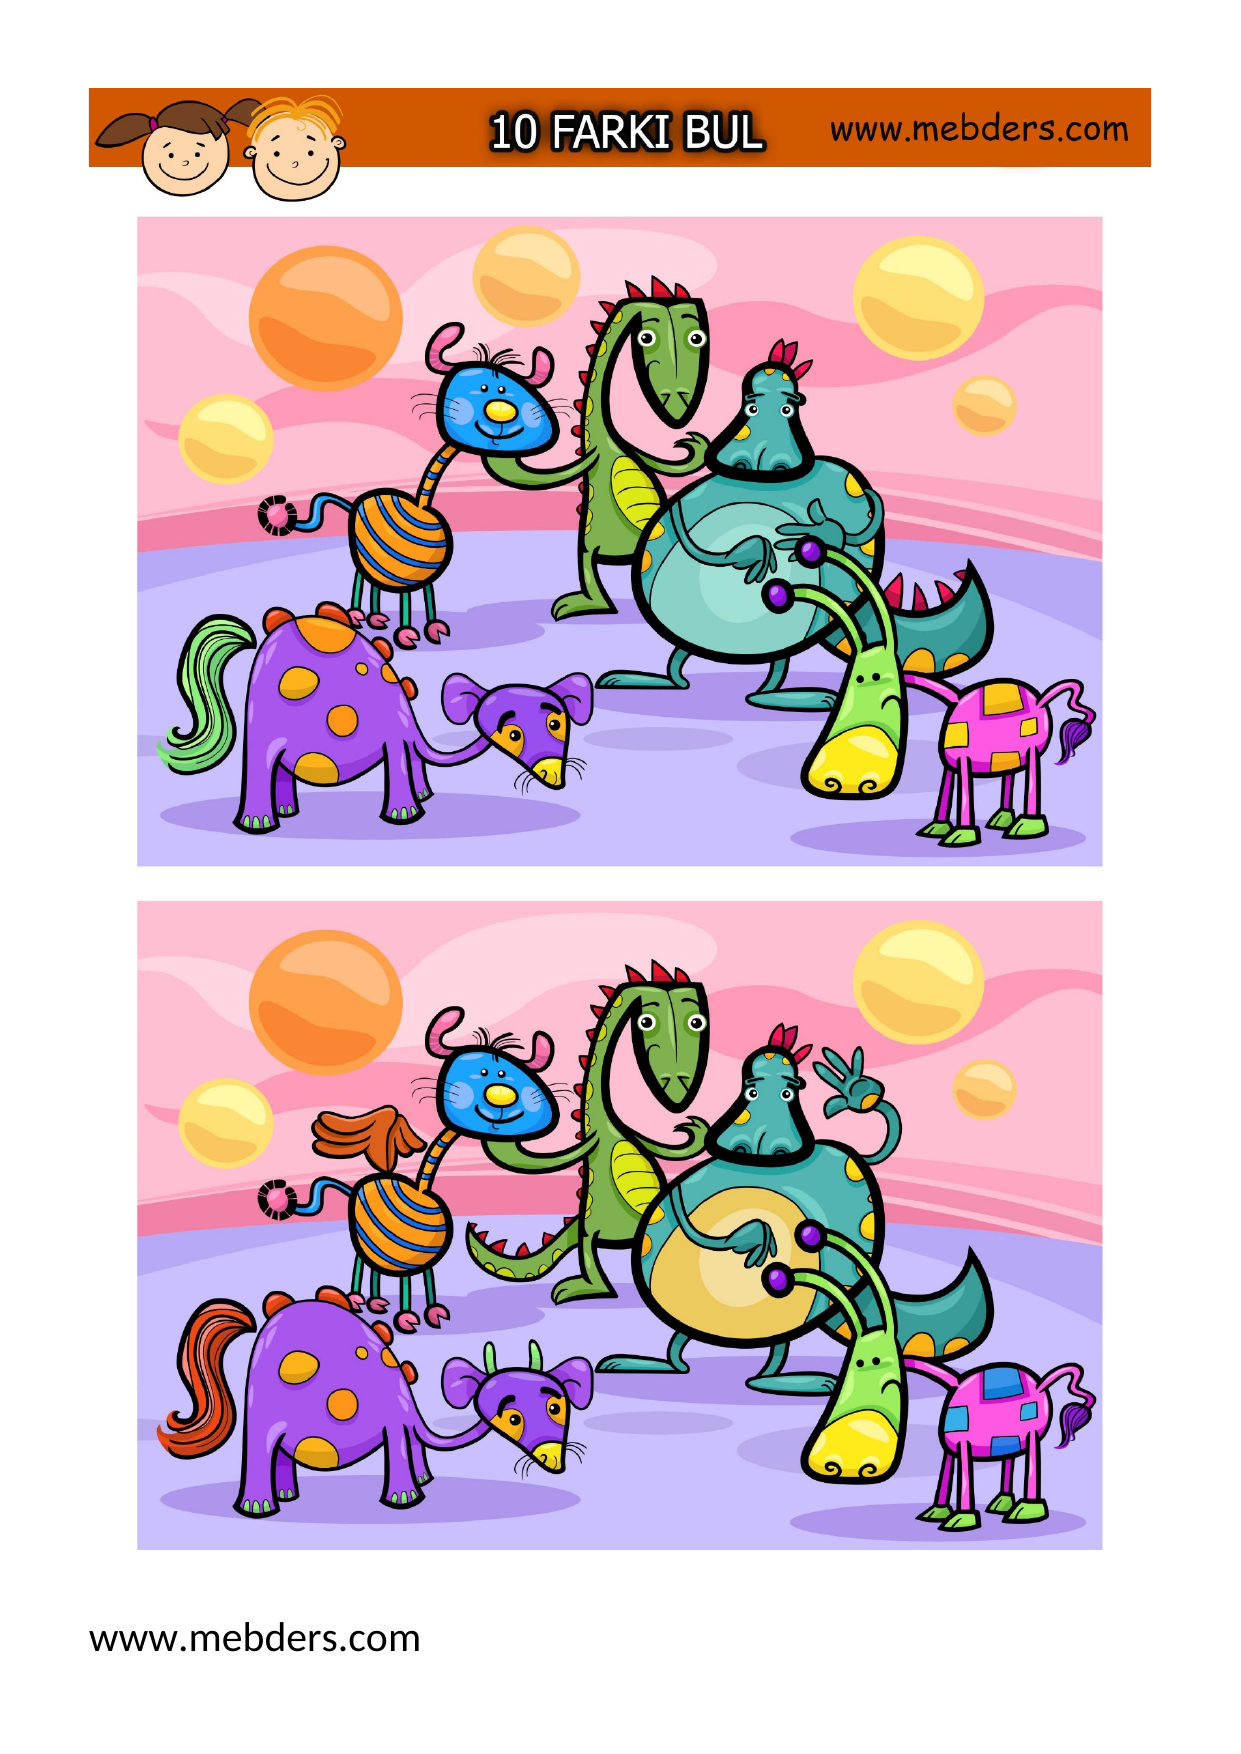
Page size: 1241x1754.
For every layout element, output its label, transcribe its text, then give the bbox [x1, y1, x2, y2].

text www.mebders.com [89, 1611, 1152, 1662]
picture [88, 88, 1152, 1593]
